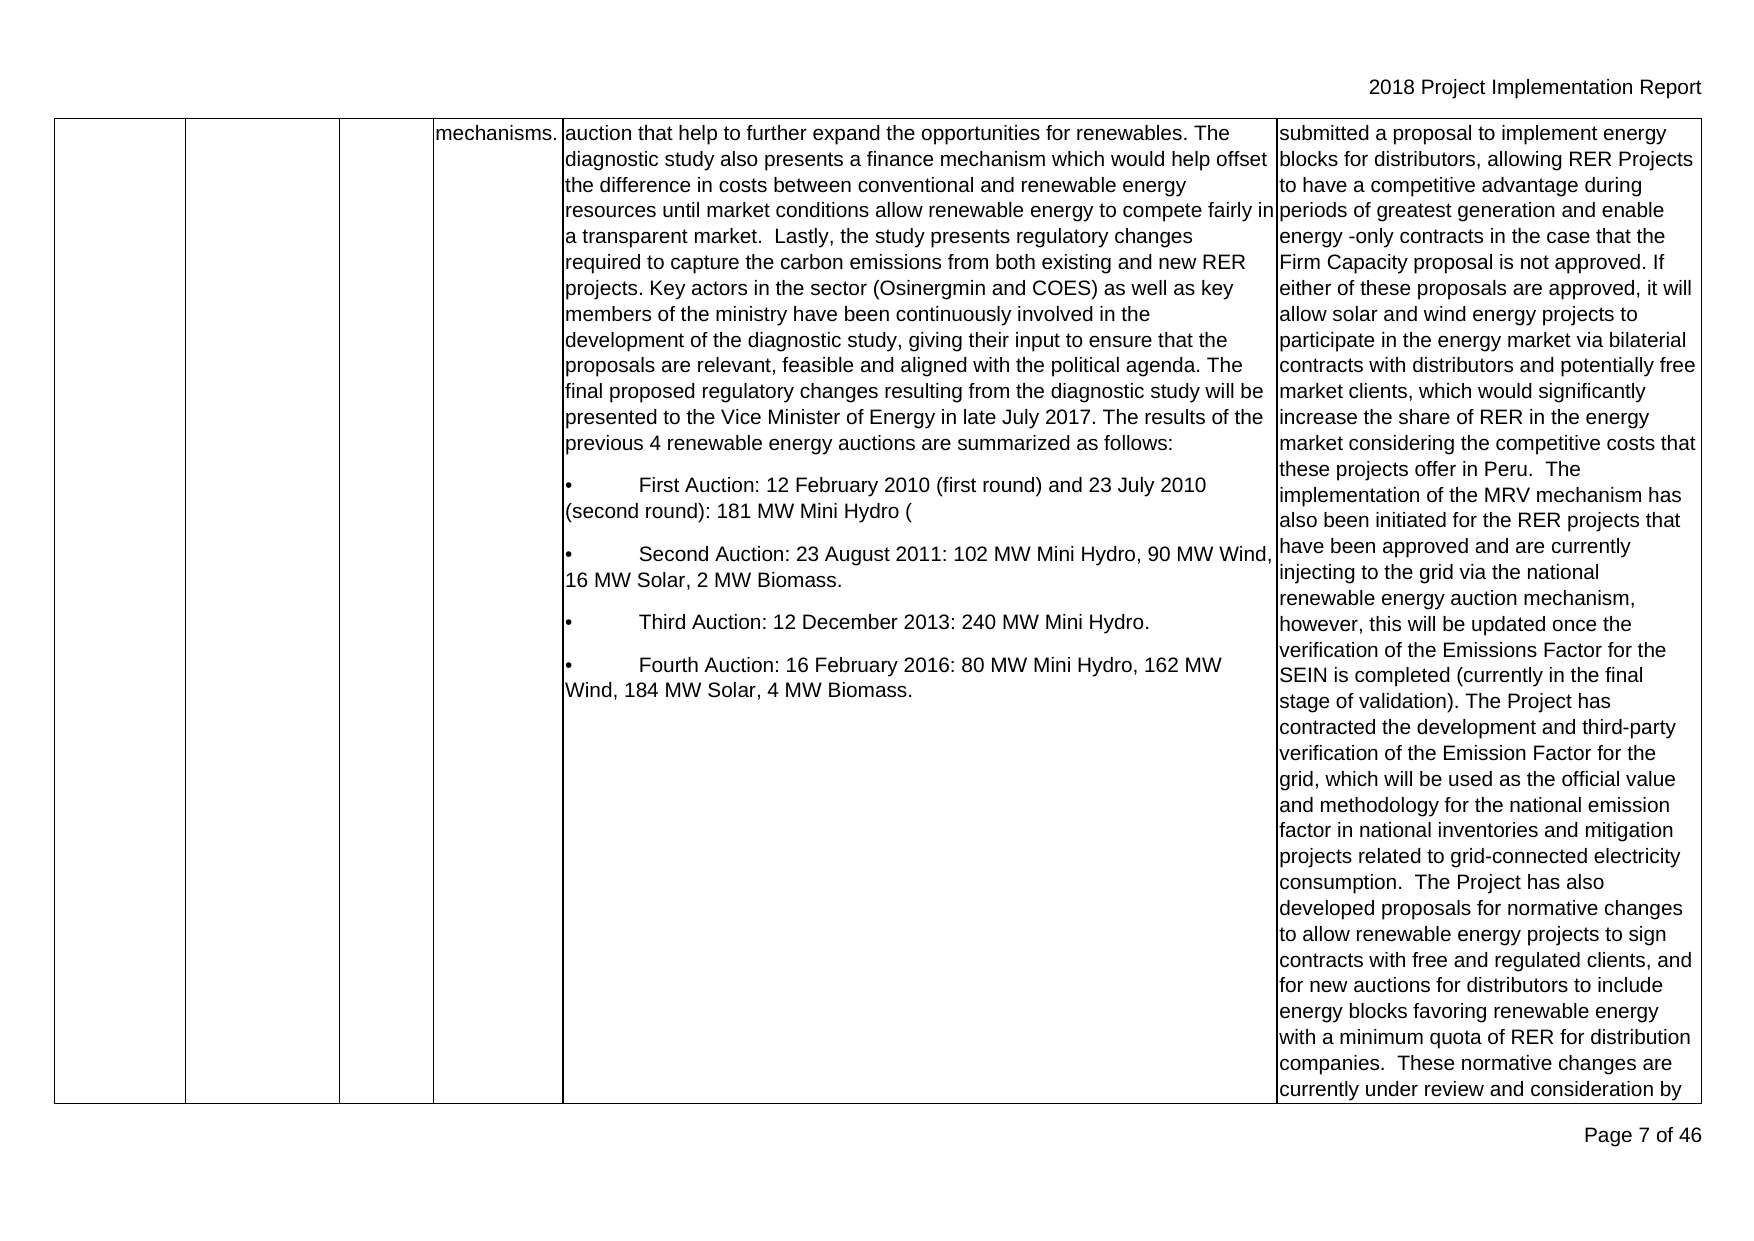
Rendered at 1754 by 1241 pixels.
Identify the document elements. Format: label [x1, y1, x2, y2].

table_cell [1278, 119, 1701, 1103]
table_cell [564, 119, 1276, 1103]
table_cell [340, 119, 433, 1103]
table_cell [434, 119, 562, 1103]
table_cell [55, 119, 185, 1103]
table_cell [186, 119, 339, 1103]
